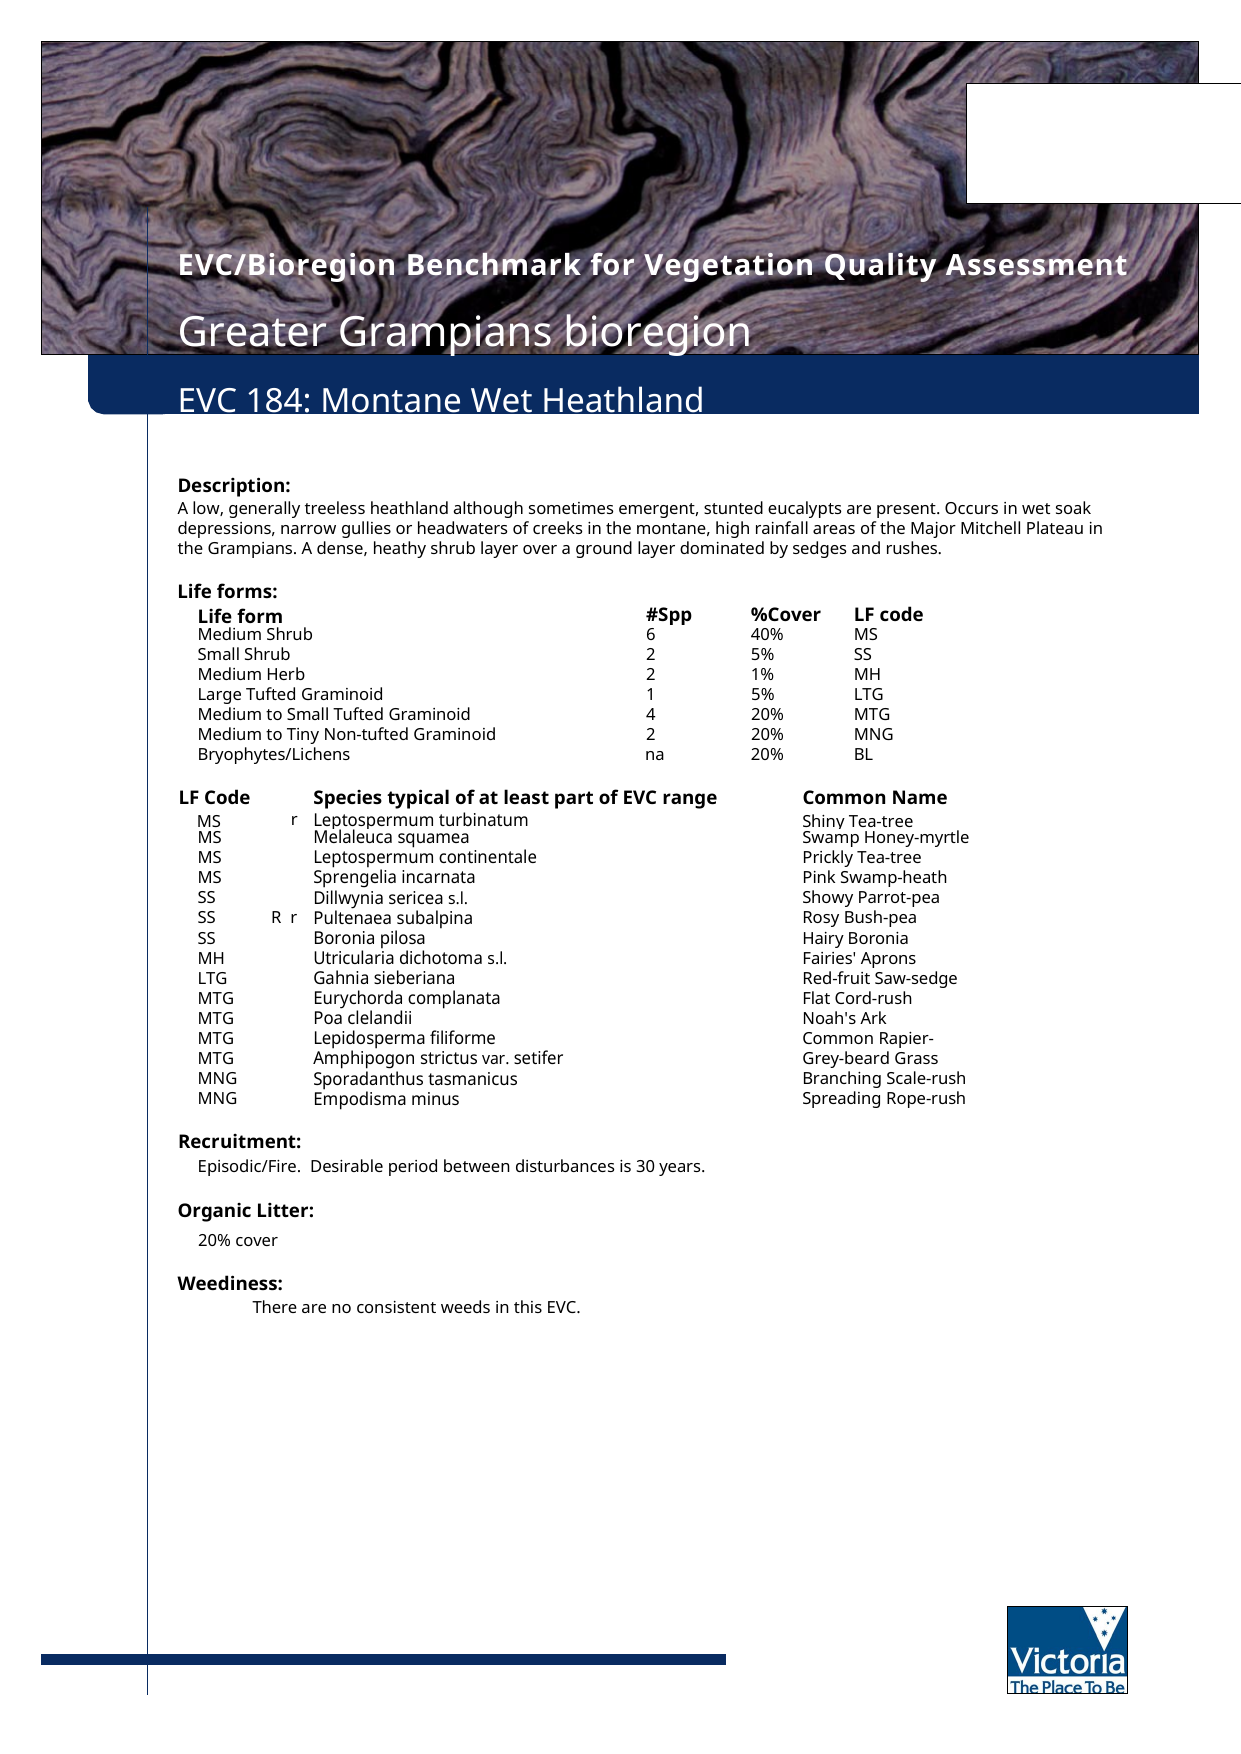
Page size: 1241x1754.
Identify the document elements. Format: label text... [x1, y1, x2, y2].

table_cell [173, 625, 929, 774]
picture [1008, 1607, 1127, 1693]
text EVC 184: Montane Wet Heathland [177, 377, 1151, 422]
text A low, generally treeless heathland although sometimes emergent, stunted eucalypts are present. Occurs in wet soak depressions, narrow gullies or headwaters of creeks in the montane, high rainfall areas of the Major Mitchell Plateau in the Grampians. A dense, heathy shrub layer over a ground layer dominated by sedges and rushes. [177, 499, 1122, 559]
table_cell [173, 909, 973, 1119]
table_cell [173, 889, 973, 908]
picture [967, 84, 1241, 203]
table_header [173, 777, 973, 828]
text Greater Grampians bioregion [177, 302, 1151, 359]
subtitle Organic Litter: [177, 1197, 1151, 1223]
subtitle Weediness: [177, 1270, 1151, 1296]
text There are no consistent weeds in this EVC. [252, 1296, 1151, 1319]
subtitle Recruitment: [175, 1129, 304, 1154]
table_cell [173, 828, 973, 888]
text EVC/Bioregion Benchmark for Vegetation Quality Assessment [177, 244, 1151, 283]
picture [42, 42, 1241, 354]
text 20% cover [196, 1230, 280, 1250]
text Episodic/Fire. Desirable period between disturbances is 30 years. [197, 1154, 1151, 1177]
subtitle Description: [177, 472, 1151, 498]
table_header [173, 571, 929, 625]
